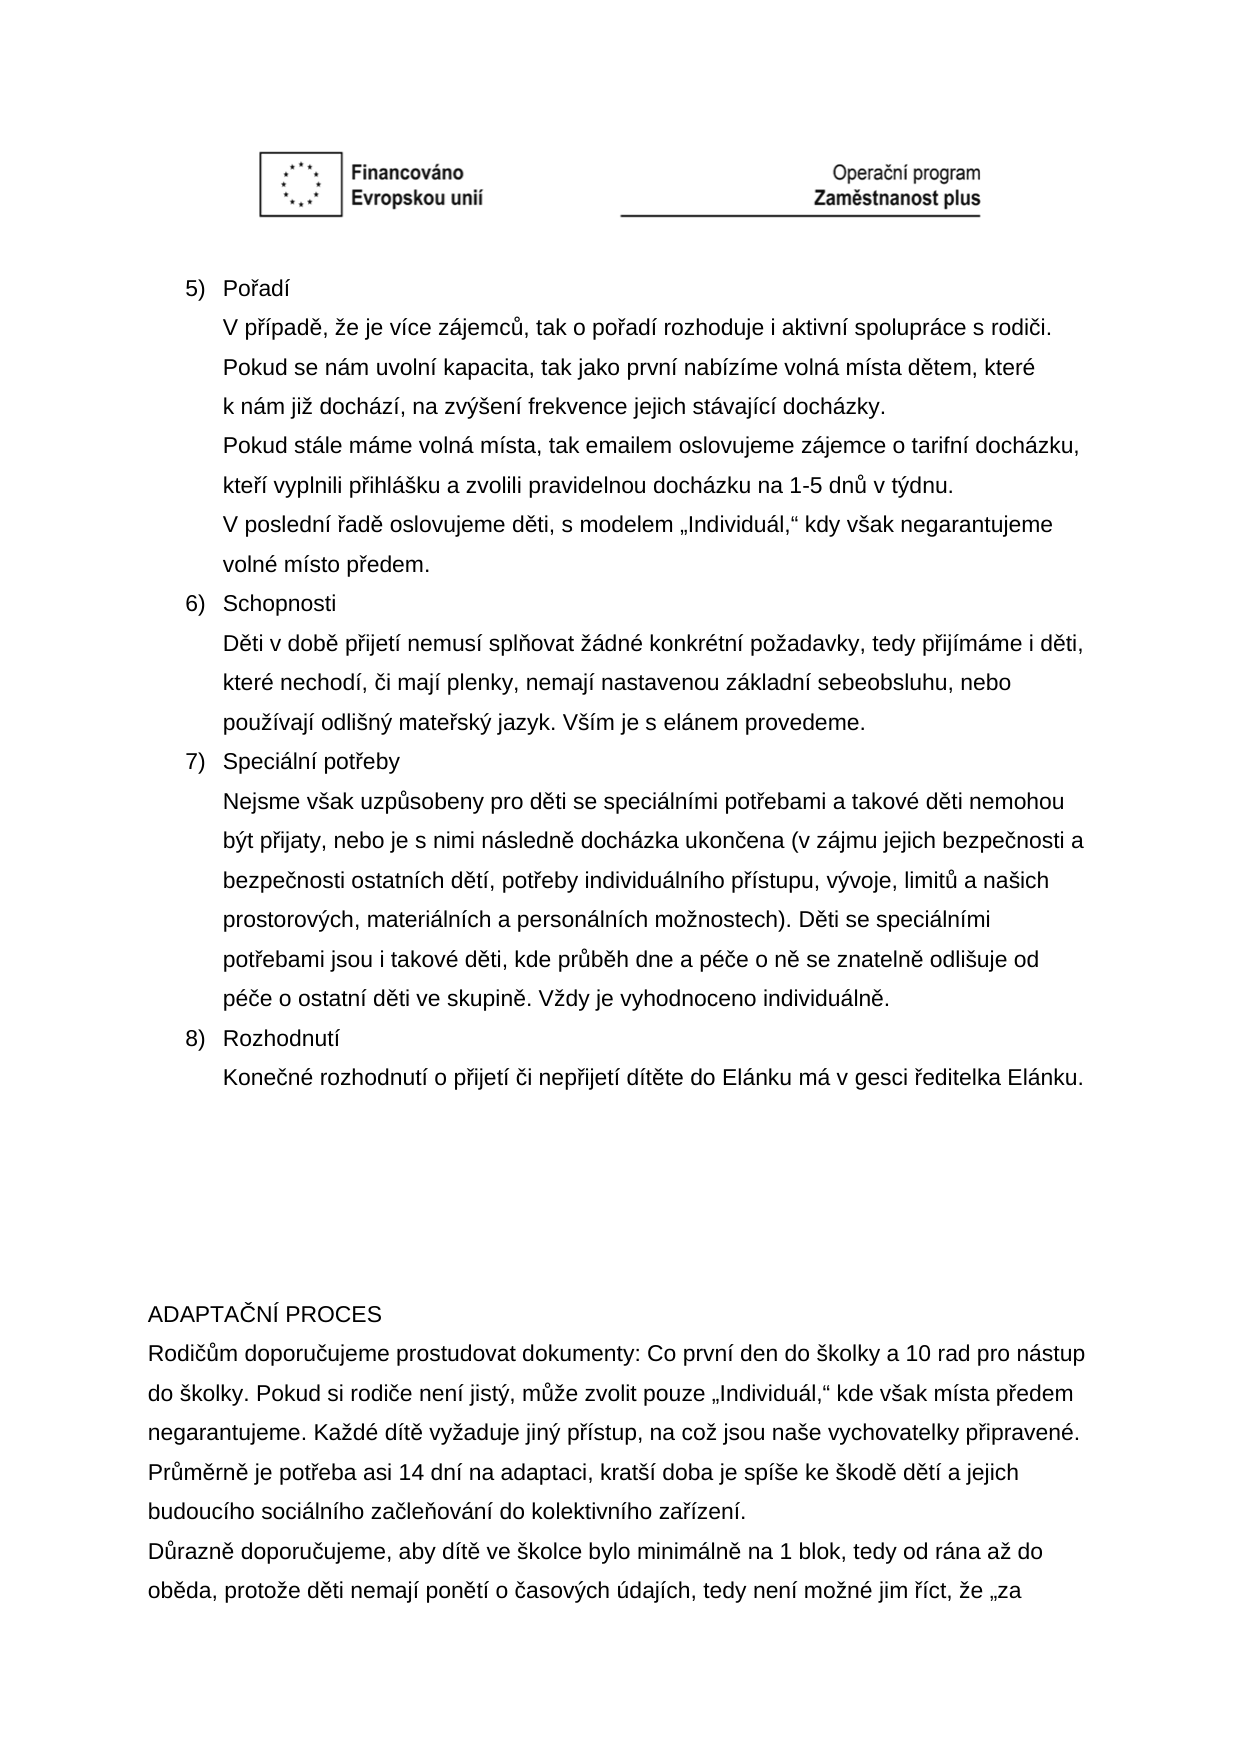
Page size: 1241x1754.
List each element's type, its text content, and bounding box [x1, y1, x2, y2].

text negarantujeme. Každé dítě vyžaduje jiný přístup, na což jsou naše vychovatelky připravené. Průměrně je potřeba asi 14 dní na adaptaci, kratší doba je spíše ke škodě dětí a jejich budoucího sociálního začleňování do kolektivního zařízení. [148, 1419, 1093, 1525]
text Nejsme však uzpůsobeny pro děti se speciálními potřebami a takové děti nemohou být přijaty, nebo je s nimi následně docházka ukončena (v zájmu jejich bezpečnosti a bezpečnosti ostatních dětí, potřeby individuálního přístupu, vývoje, limitů a našich prostorových, materiálních a personálních možnostech). Děti se speciálními potřebami jsou i takové děti, kde průběh dne a péče o ně se znatelně odlišuje od péče o ostatní děti ve skupině. Vždy je vyhodnoceno individuálně. [223, 788, 1093, 1011]
list Pořadí [185, 274, 1093, 301]
list Rozhodnutí [185, 1024, 1093, 1051]
text Děti v době přijetí nemusí splňovat žádné konkrétní požadavky, tedy přijímáme i děti, které nechodí, či mají plenky, nemají nastavenou základní sebeobsluhu, nebo používají odlišný mateřský jazyk. Vším je s elánem provedeme. [223, 630, 1093, 735]
picture [147, 87, 1093, 219]
list Speciální potřeby [185, 748, 1093, 774]
text Konečné rozhodnutí o přijetí či nepřijetí dítěte do Elánku má v gesci ředitelka Elánku. [223, 1064, 1093, 1090]
text ADAPTAČNÍ PROCES [148, 1301, 1093, 1327]
list Schopnosti [185, 590, 1093, 617]
text V poslední řadě oslovujeme děti, s modelem „Individuál,“ kdy však negarantujeme volné místo předem. [223, 511, 1093, 577]
text Pokud stále máme volná místa, tak emailem oslovujeme zájemce o tarifní docházku, kteří vyplnili přihlášku a zvolili pravidelnou docházku na 1-5 dnů v týdnu. [223, 432, 1093, 498]
text Pokud se nám uvolní kapacita, tak jako první nabízíme volná místa dětem, které k nám již dochází, na zvýšení frekvence jejich stávající docházky. [223, 353, 1093, 419]
text V případě, že je více zájemců, tak o pořadí rozhoduje i aktivní spolupráce s rodiči. [223, 314, 1093, 340]
text Rodičům doporučujeme prostudovat dokumenty: Co první den do školky a 10 rad pro nástup do školky. Pokud si rodiče není jistý, může zvolit pouze „Individuál,“ kde však místa předem [148, 1340, 1093, 1406]
